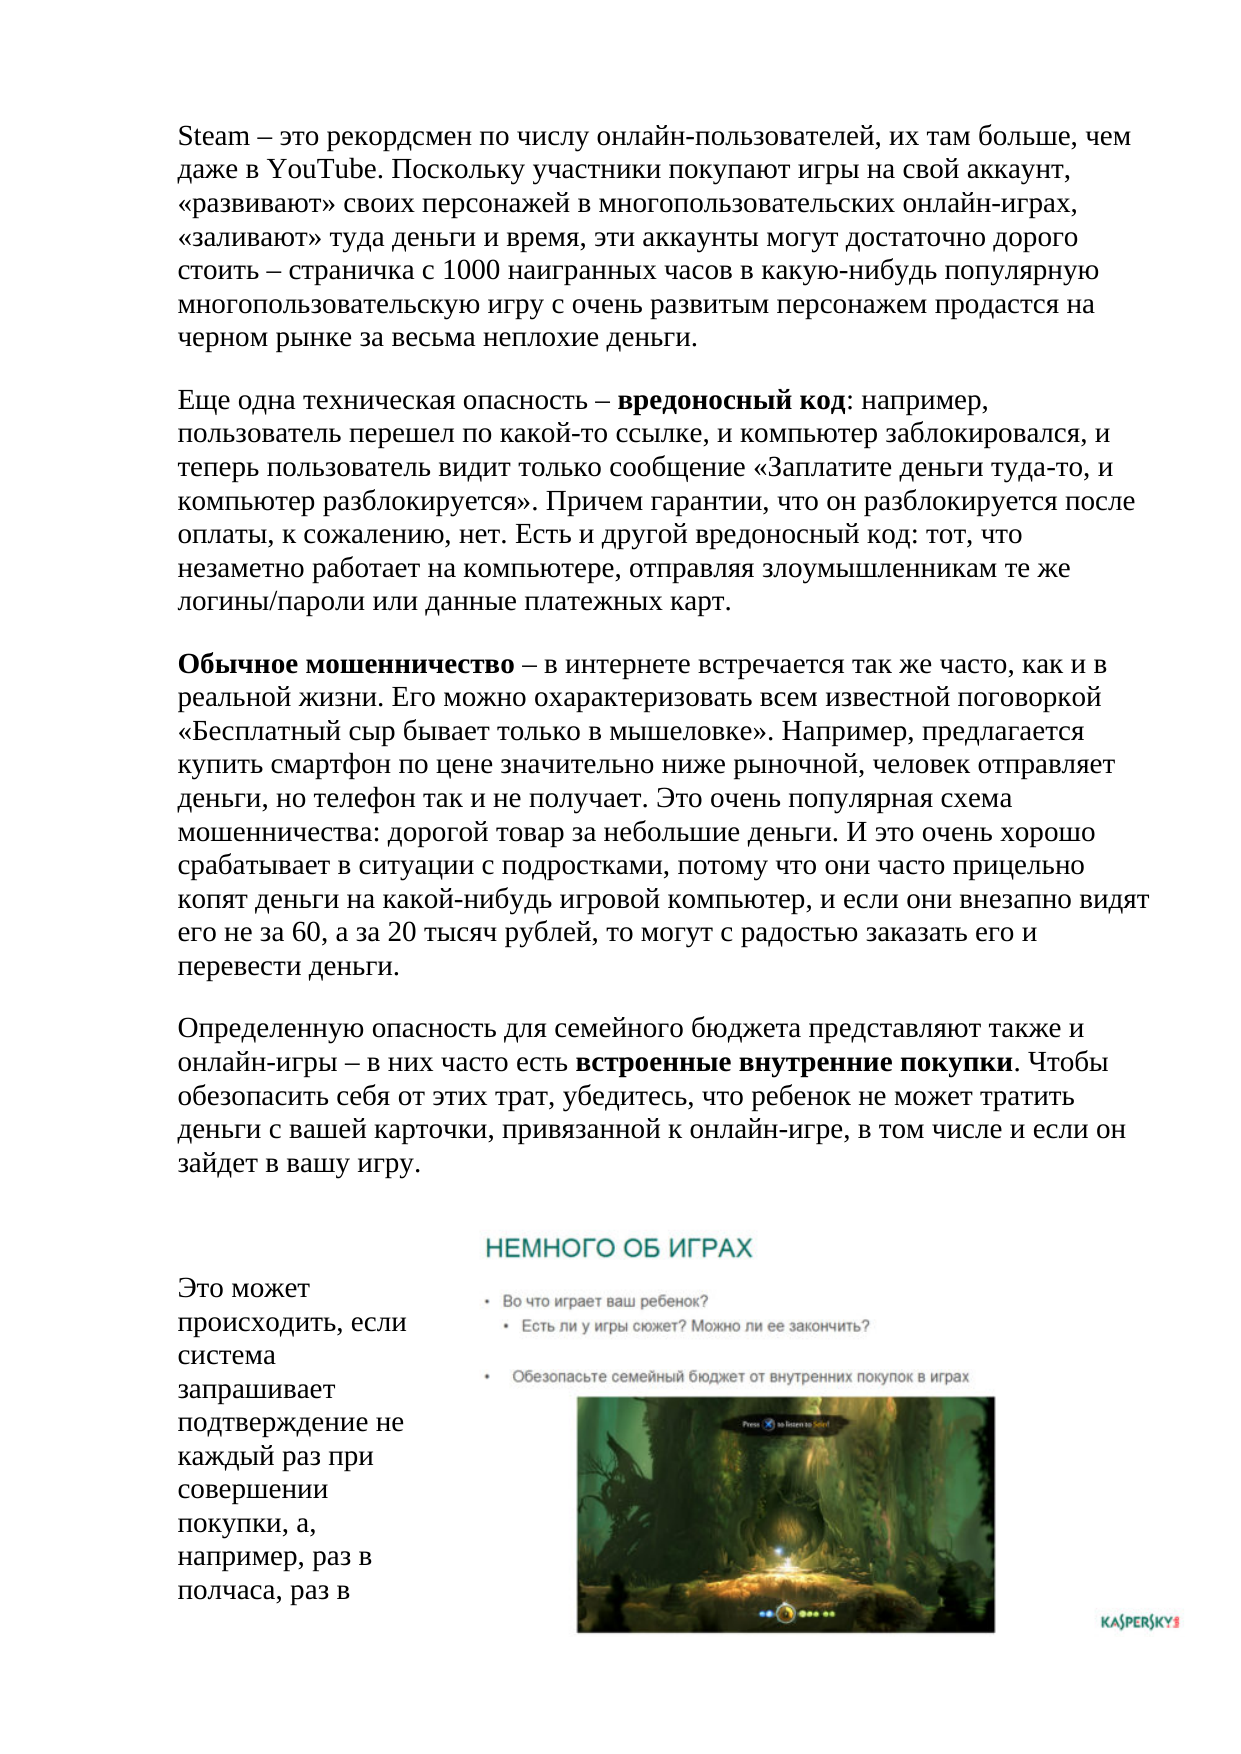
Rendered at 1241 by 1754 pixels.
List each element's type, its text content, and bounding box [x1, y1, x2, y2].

text Определенную опасность для семейного бюджета представляют также и онлайн-игры – в них часто есть встроенные внутренние покупки. Чтобы обезопасить себя от этих трат, убедитесь, что ребенок не может тратить деньги с вашей карточки, привязанной к онлайн-игре, в том числе и если он зайдет в вашу игру. [177, 1011, 1152, 1178]
text Еще одна техническая опасность – вредоносный код: например, пользователь перешел по какой-то ссылке, и компьютер заблокировался, и теперь пользователь видит только сообщение «Заплатите деньги туда-то, и компьютер разблокируется». Причем гарантии, что он разблокируется после оплаты, к сожалению, нет. Есть и другой вредоносный код: тот, что незаметно работает на компьютере, отправляя злоумышленникам те же логины/пароли или данные платежных карт. [177, 382, 1152, 617]
text Steam – это рекордсмен по числу онлайн-пользователей, их там больше, чем даже в YouTube. Поскольку участники покупают игры на свой аккаунт, «развивают» своих персонажей в многопользовательских онлайн-играх, «заливают» туда деньги и время, эти аккаунты могут достаточно дорого стоить – страничка с 1000 наигранных часов в какую-нибудь популярную многопользовательскую игру с очень развитым персонажем продастся на черном рынке за весьма неплохие деньги. [177, 118, 1152, 353]
picture [450, 1220, 1194, 1636]
text Обычное мошенничество – в интернете встречается так же часто, как и в реальной жизни. Его можно охарактеризовать всем известной поговоркой «Бесплатный сыр бывает только в мышеловке». Например, предлагается купить смартфон по цене значительно ниже рыночной, человек отправляет деньги, но телефон так и не получает. Это очень популярная схема мошенничества: дорогой товар за небольшие деньги. И это очень хорошо срабатывает в ситуации с подростками, потому что они часто прицельно копят деньги на какой-нибудь игровой компьютер, и если они внезапно видят его не за 60, а за 20 тысяч рублей, то могут с радостью заказать его и перевести деньги. [177, 646, 1152, 981]
